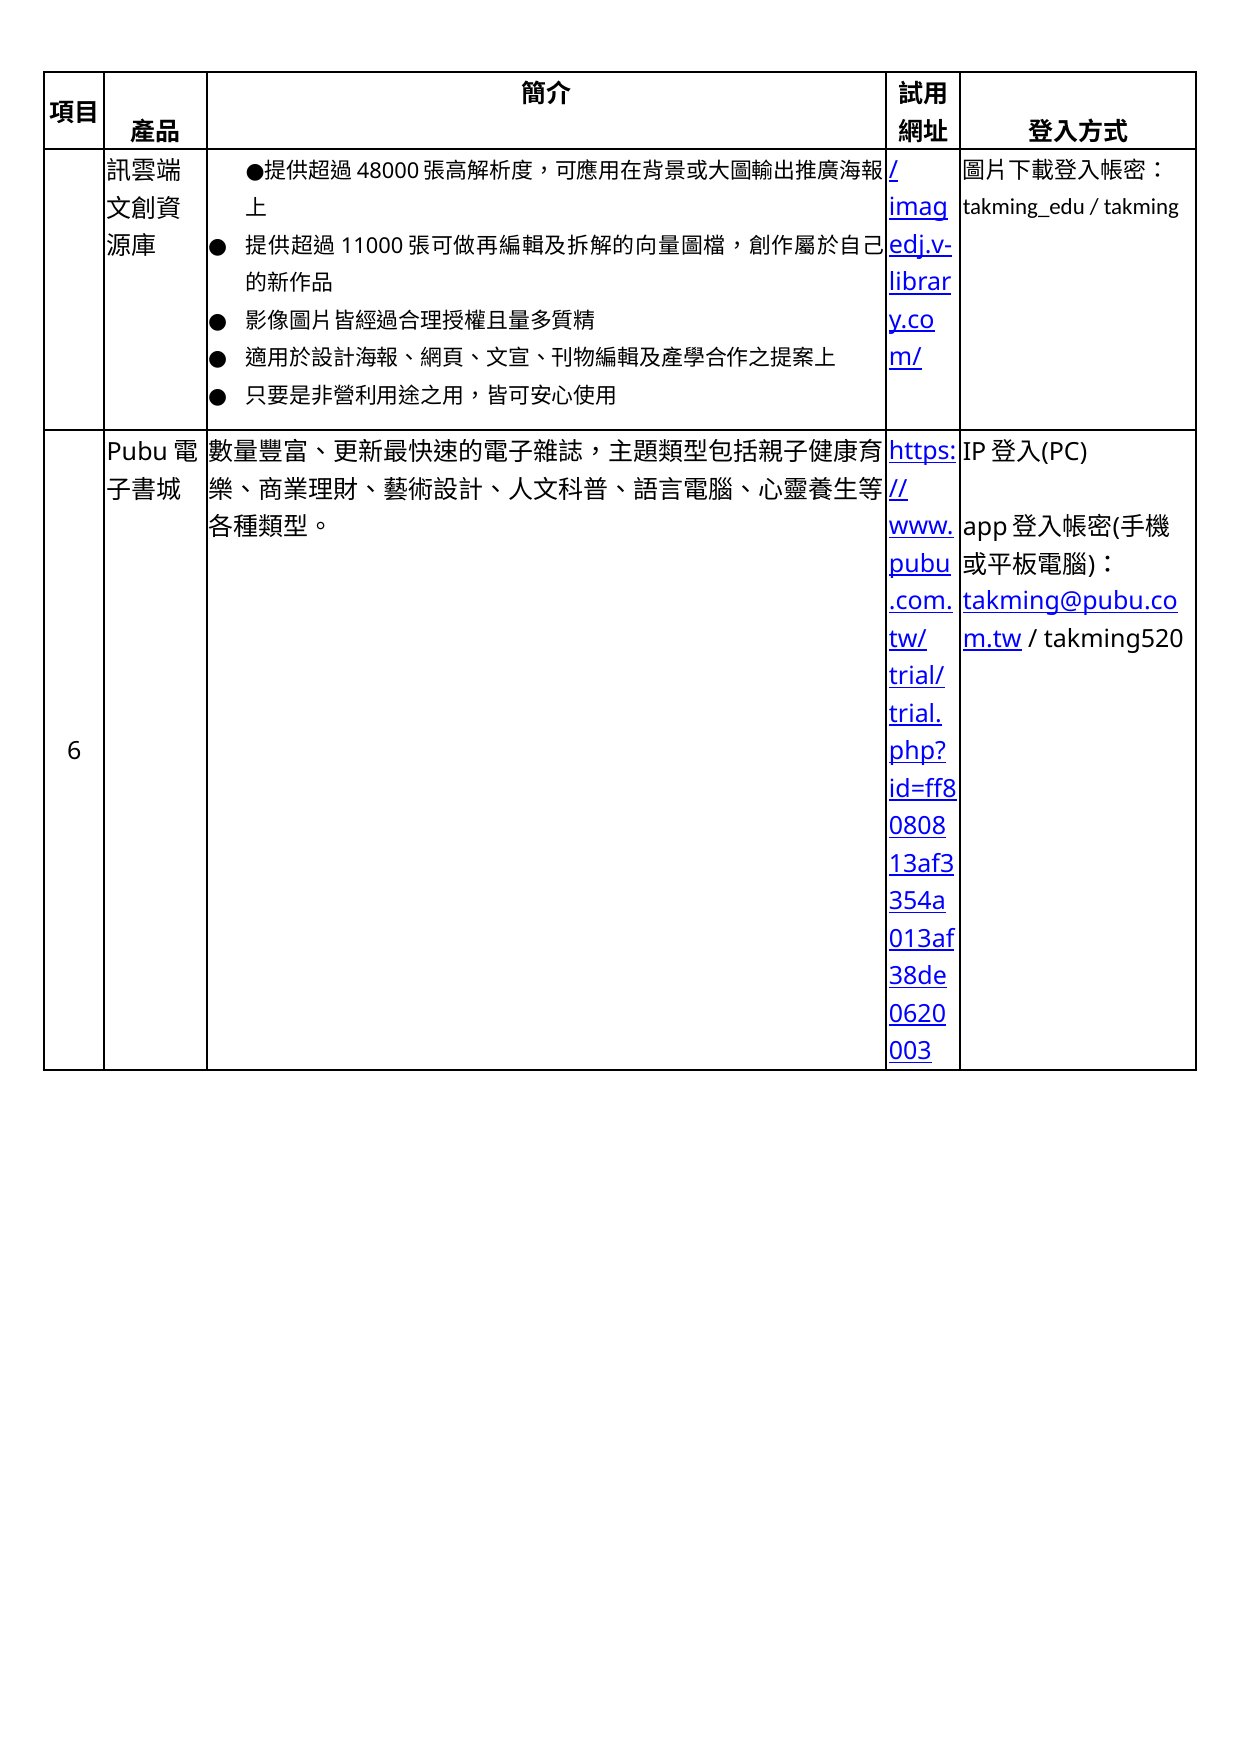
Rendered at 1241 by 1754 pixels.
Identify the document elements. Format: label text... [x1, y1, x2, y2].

table_cell 5 [45, 150, 103, 429]
table_cell IP登入 圖片下載登入帳密：takming_edu / takming [961, 150, 1195, 429]
table_header 項目 [45, 73, 103, 148]
table_cell https://www.pubu.com.tw/trial/trial.php?id=ff8080813af3354a013af38de0620003 [887, 431, 959, 1069]
table_cell http://imagedj.v-library.com/ [887, 150, 959, 429]
table_cell IP登入(PC) app登入帳密(手機或平板電腦)：takming@pubu.com.tw / takming520 [961, 431, 1195, 1069]
table_cell 數量豐富、更新最快速的電子雜誌，主題類型包括親子健康育樂、商業理財、藝術設計、人文科普、語言電腦、心靈養生等各種類型。 [208, 431, 885, 1069]
table_cell 6 [45, 431, 103, 1069]
table_header 產品 [105, 73, 206, 148]
table_header 簡介 [208, 73, 885, 148]
table_header 登入方式 [961, 73, 1195, 148]
table_cell Pubu電子書城 [105, 431, 206, 1069]
table_header 試用網址 [887, 73, 959, 148]
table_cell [208, 150, 885, 429]
table_cell 典匠資訊雲端文創資源庫 [105, 150, 206, 429]
